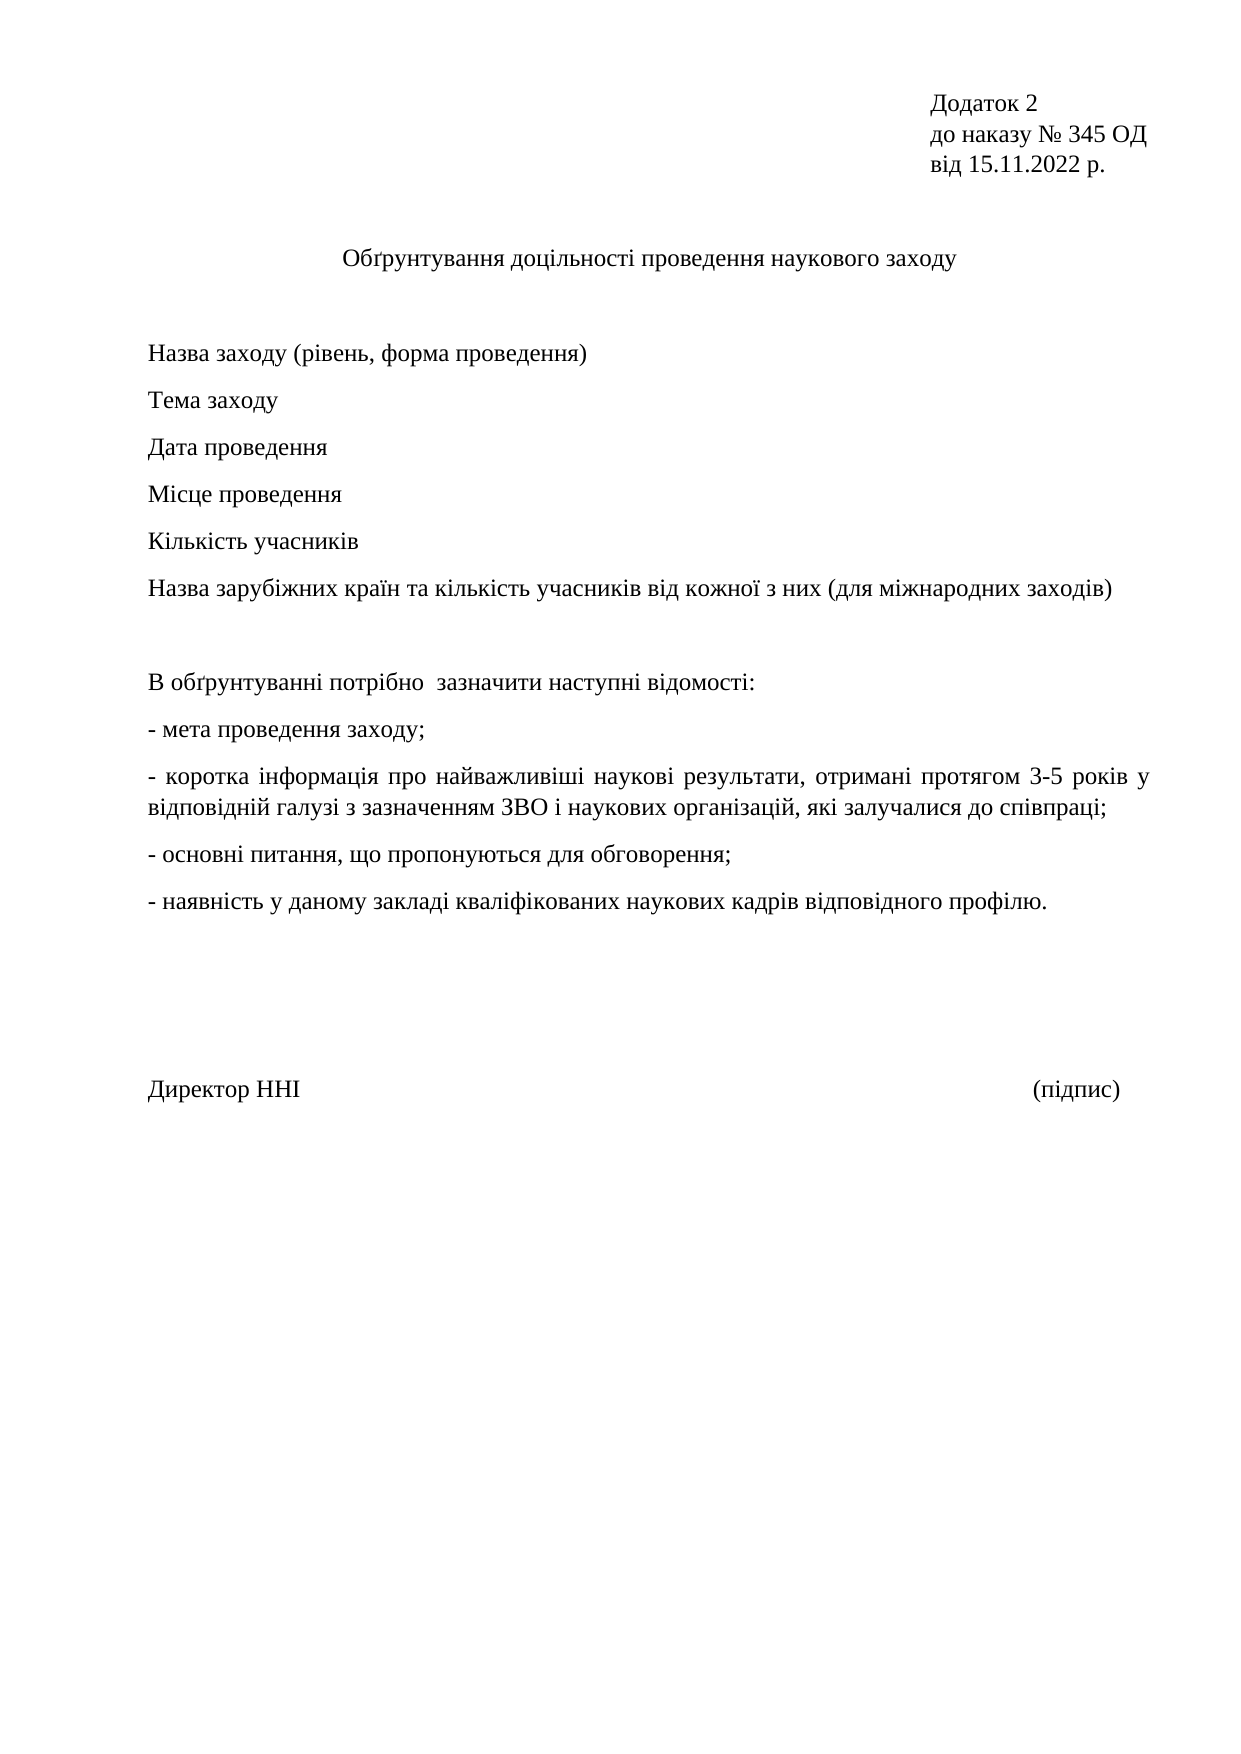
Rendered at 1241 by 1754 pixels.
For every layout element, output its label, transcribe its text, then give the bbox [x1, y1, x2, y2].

text Обґрунтування доцільності проведення наукового заходу [148, 243, 1152, 272]
text Директор ННІ (підпис) [148, 1074, 1152, 1103]
text В обґрунтуванні потрібно зазначити наступні відомості: [148, 667, 1152, 696]
text Кількість учасників [148, 526, 1152, 555]
text Дата проведення [148, 432, 1152, 461]
text Додаток 2 до наказу № 345 ОД від 15.11.2022 р. [930, 88, 1152, 178]
text Тема заходу [148, 385, 1152, 413]
text Назва заходу (рівень, форма проведення) [148, 338, 1152, 366]
text - коротка інформація про найважливіші наукові результати, отримані протягом 3-5 років у відповідній галузі з зазначенням ЗВО і наукових організацій, які залучалися до співпраці; [148, 761, 1152, 821]
text - основні питання, що пропонуються для обговорення; [148, 839, 1152, 868]
text Назва зарубіжних країн та кількість учасників від кожної з них (для міжнародних заходів) [148, 573, 1152, 602]
text - наявність у даному закладі кваліфікованих наукових кадрів відповідного профілю. [148, 886, 1152, 915]
text - мета проведення заходу; [148, 714, 1152, 743]
text Місце проведення [148, 479, 1152, 508]
